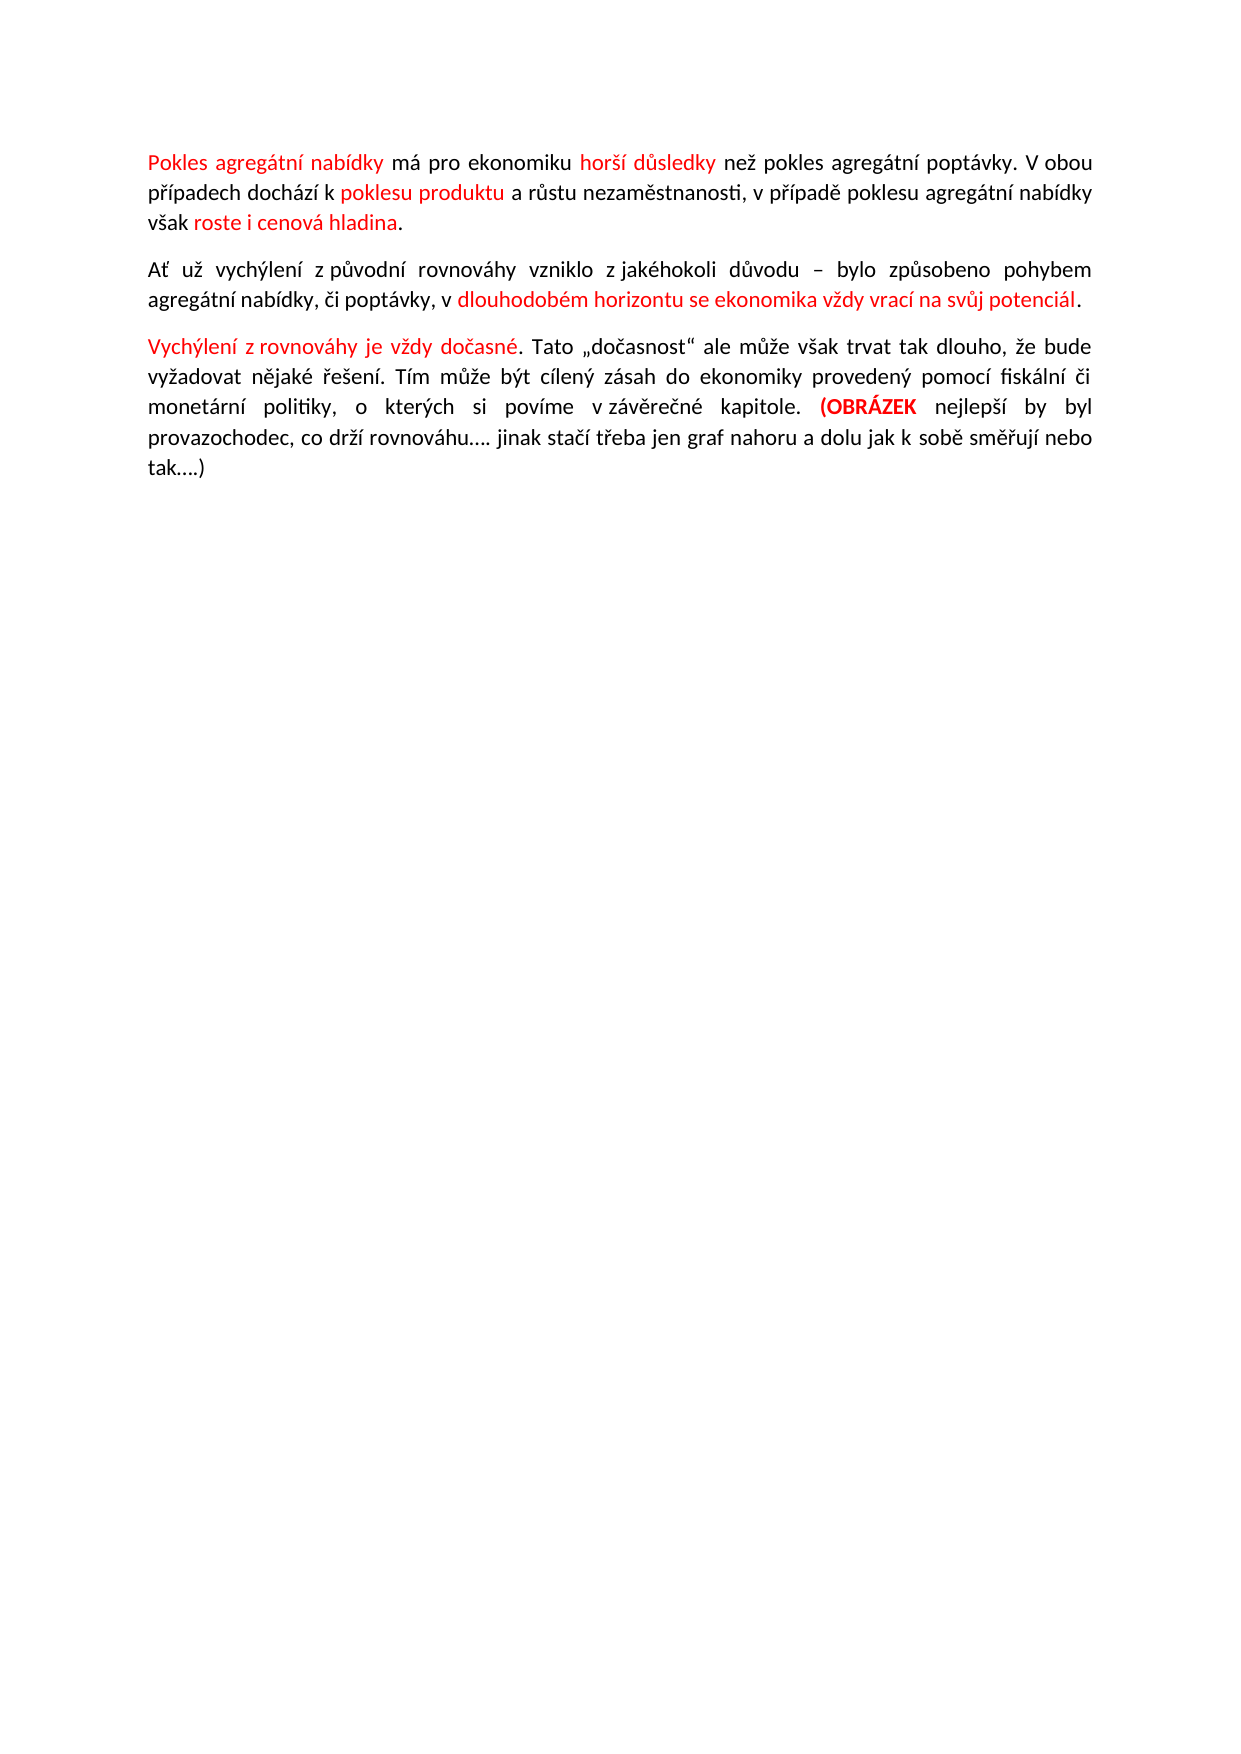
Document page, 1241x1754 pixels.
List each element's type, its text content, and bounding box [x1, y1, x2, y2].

text Ať už vychýlení z původní rovnováhy vzniklo z jakéhokoli důvodu – bylo způsobeno pohybem agregátní nabídky, či poptávky, v dlouhodobém horizontu se ekonomika vždy vrací na svůj potenciál. [148, 255, 1093, 313]
text Vychýlení z rovnováhy je vždy dočasné. Tato „dočasnost“ ale může však trvat tak dlouho, že bude vyžadovat nějaké řešení. Tím může být cílený zásah do ekonomiky provedený pomocí fiskální či monetární politiky, o kterých si povíme v závěrečné kapitole. (OBRÁZEK nejlepší by byl provazochodec, co drží rovnováhu…. jinak stačí třeba jen graf nahoru a dolu jak k sobě směřují nebo tak….) [148, 332, 1093, 481]
text Pokles agregátní nabídky má pro ekonomiku horší důsledky než pokles agregátní poptávky. V obou případech dochází k poklesu produktu a růstu nezaměstnanosti, v případě poklesu agregátní nabídky však roste i cenová hladina. [148, 148, 1093, 236]
